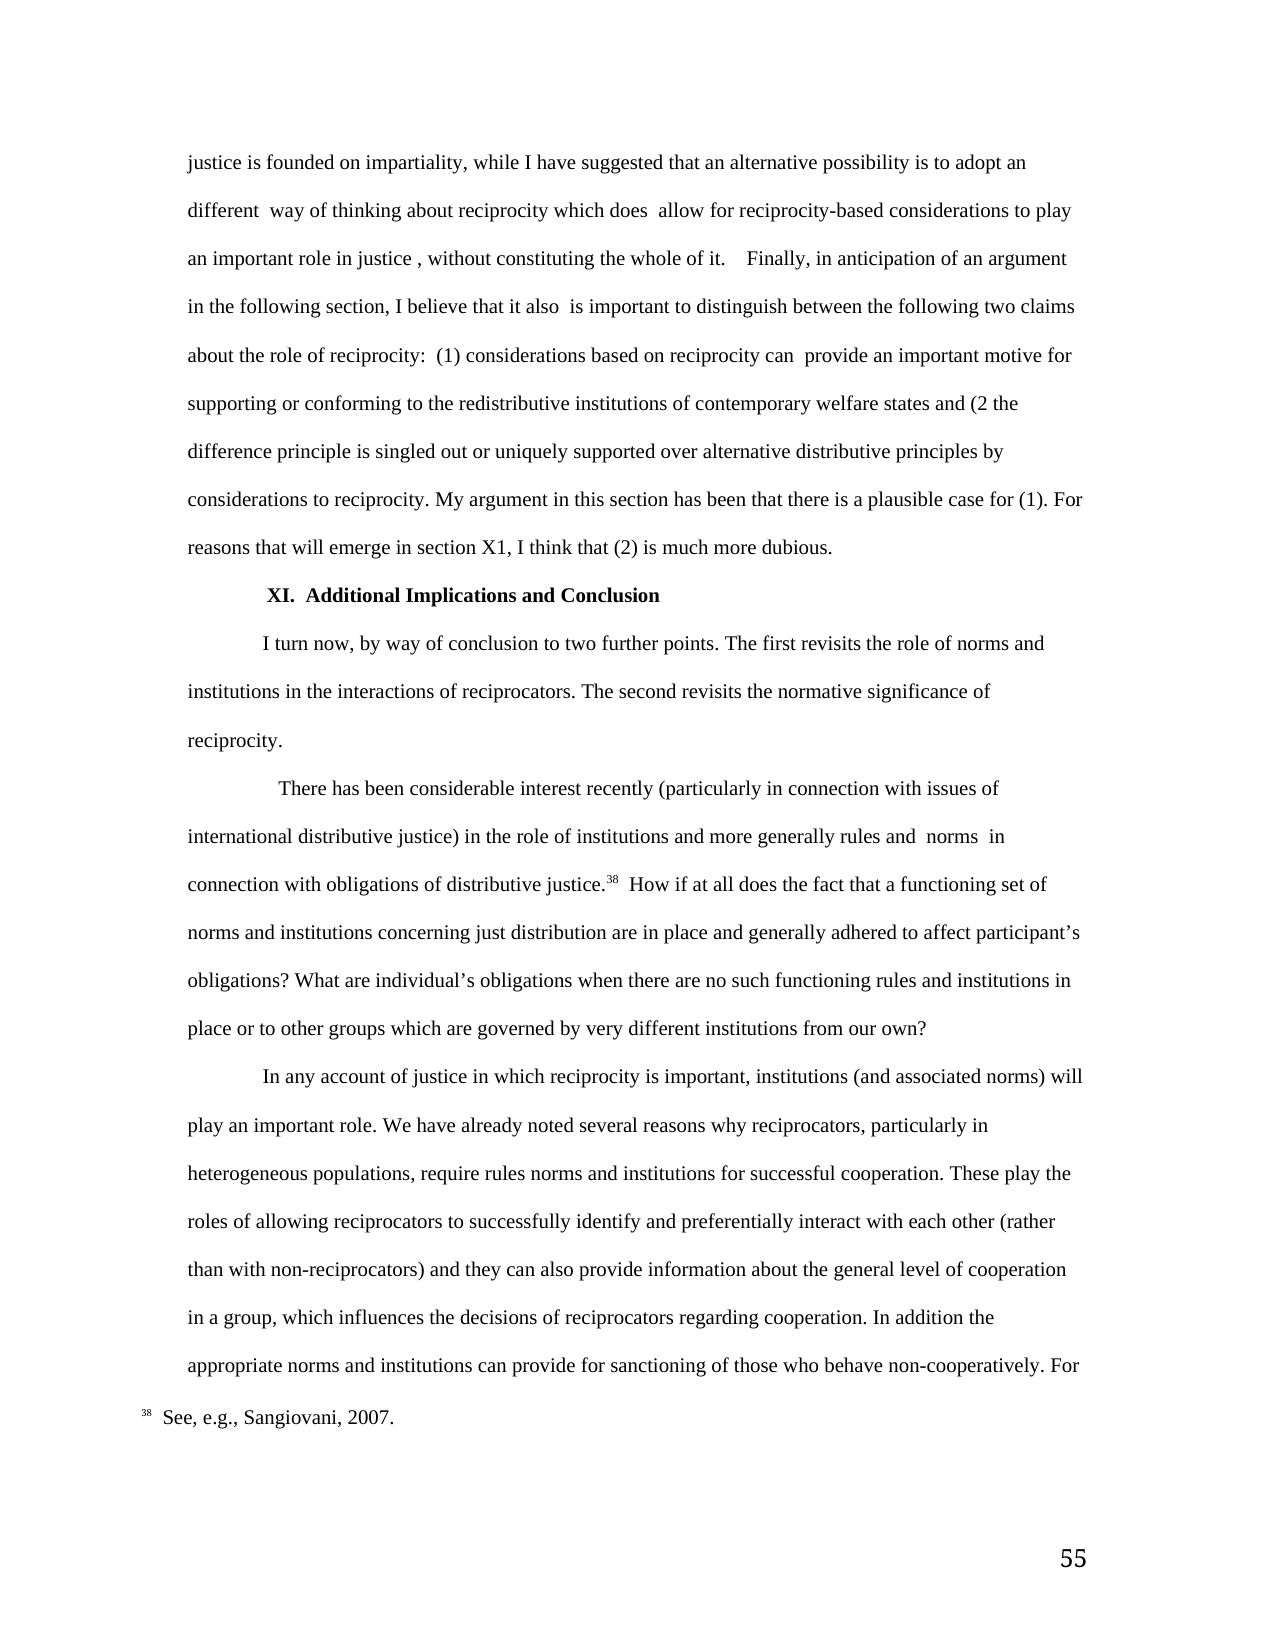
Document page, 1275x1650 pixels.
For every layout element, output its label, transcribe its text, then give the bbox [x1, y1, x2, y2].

text XI. Additional Implications and Conclusion [187, 583, 1087, 607]
text Let me conclude this section by drawing together and elaborating on some of the strands in my discussion. I argued above that Gibbard was right, against Barry, in holding that there is a distinctive motive for justice based on reciprocity and associated with this a way of thinking about justice that is distinct from both JMA and JI. I have also argued, however, that Gibbard is wrong to hold that reciprocity necessarily requires mutual gain. I also think that Barry is right that it is at best dubious that a mutual-gain-based conception of reciprocity provides support for the redistributive policies of modern welfare states or for principles like Rawls’ Difference principle. Barry’s response is to adopt a version of the idea that justice is founded on impartiality, while I have suggested that an alternative possibility is to adopt an different way of thinking about reciprocity which does allow for reciprocity-based considerations to play an important role in justice , without constituting the whole of it. Finally, in anticipation of an argument in the following section, I believe that it also is important to distinguish between the following two claims about the role of reciprocity: (1) considerations based on reciprocity can provide an important motive for supporting or conforming to the redistributive institutions of contemporary welfare states and (2 the difference principle is singled out or uniquely supported over alternative distributive principles by considerations to reciprocity. My argument in this section has been that there is a plausible case for (1). For reasons that will emerge in section X1, I think that (2) is much more dubious. [187, 150, 1087, 559]
text There has been considerable interest recently (particularly in connection with issues of international distributive justice) in the role of institutions and more generally rules and norms in connection with obligations of distributive justice. How if at all does the fact that a functioning set of norms and institutions concerning just distribution are in place and generally adhered to affect participant’s obligations? What are individual’s obligations when there are no such functioning rules and institutions in place or to other groups which are governed by very different institutions from our own? [187, 776, 1087, 1040]
text I turn now, by way of conclusion to two further points. The first revisits the role of norms and institutions in the interactions of reciprocators. The second revisits the normative significance of reciprocity. [187, 631, 1087, 752]
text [187, 1064, 1087, 1377]
